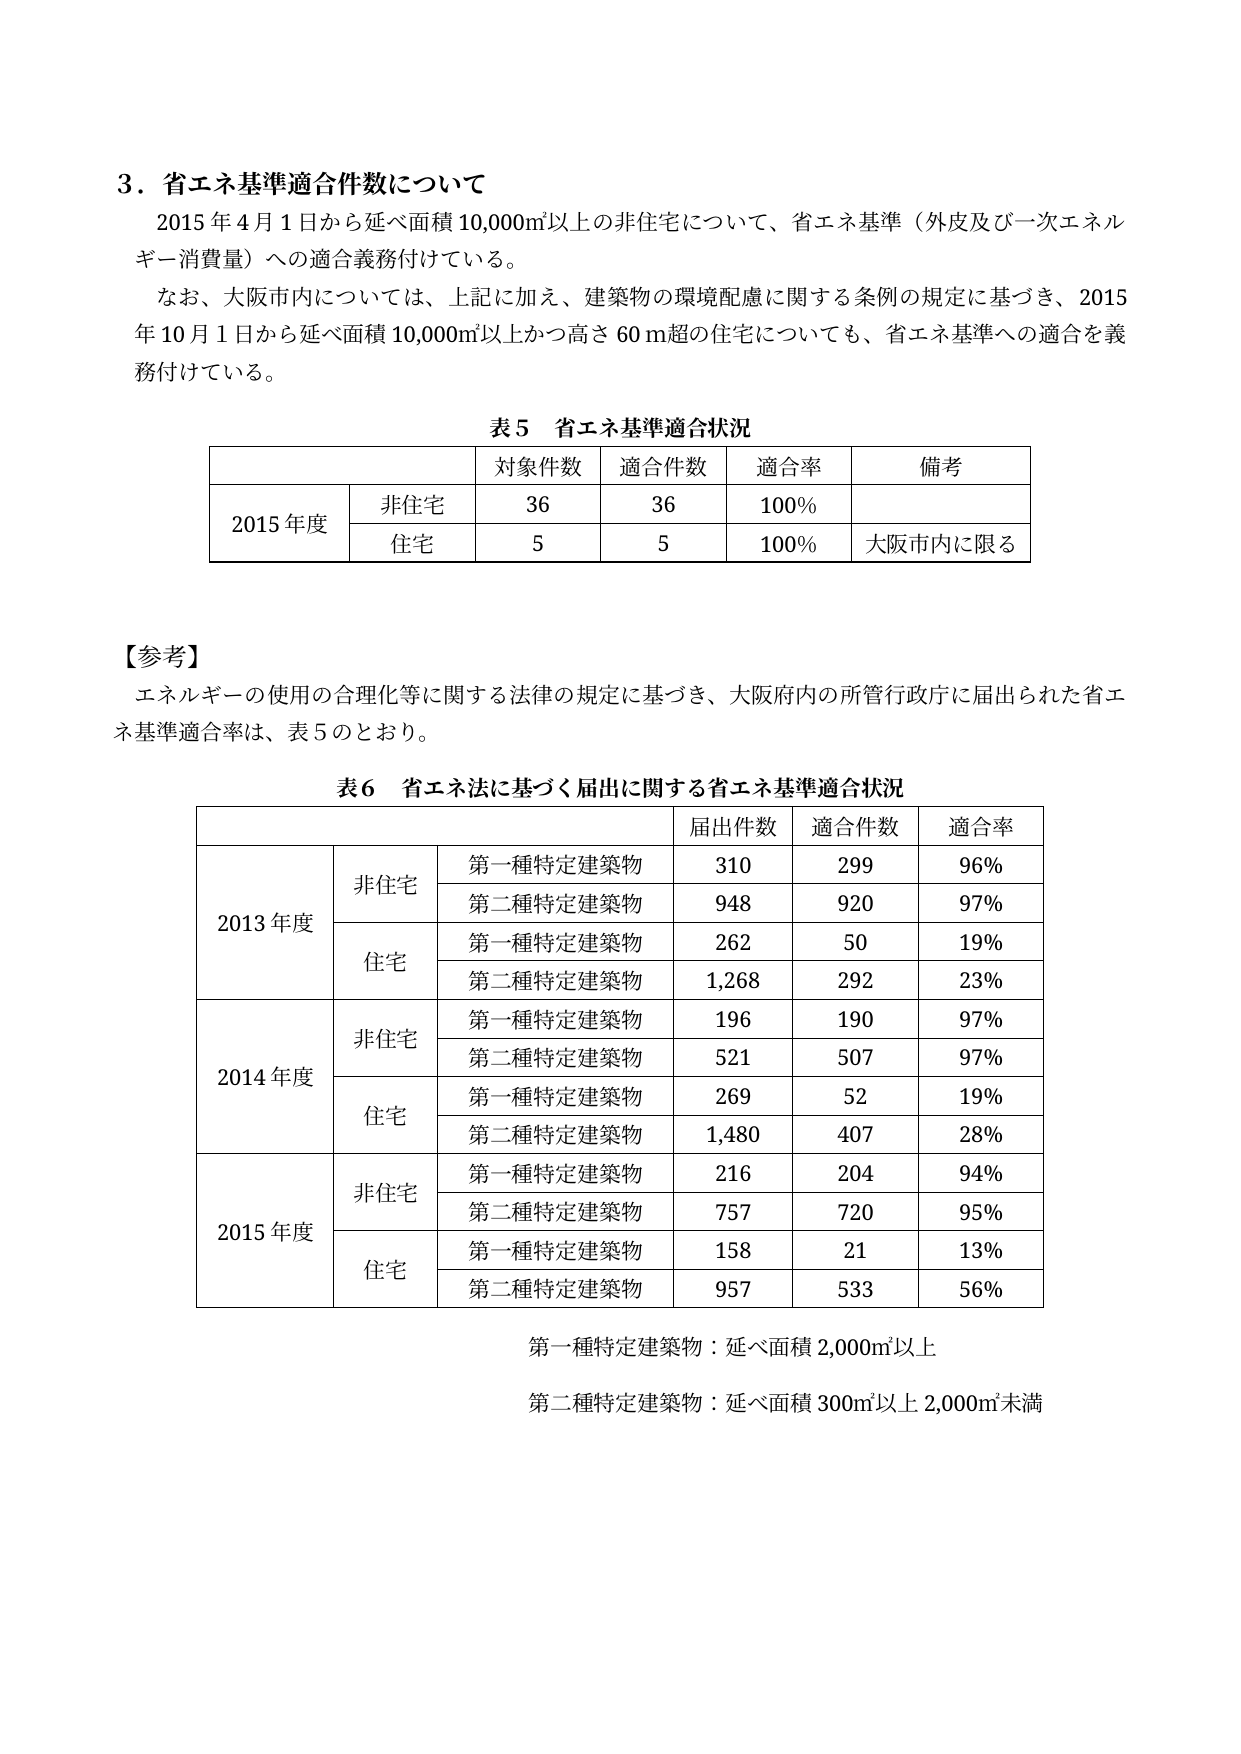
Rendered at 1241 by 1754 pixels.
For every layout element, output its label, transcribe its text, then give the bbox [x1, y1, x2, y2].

table_cell 52 [793, 1077, 918, 1114]
table_header 適合件数 [601, 447, 726, 484]
table_cell 非住宅 [350, 485, 475, 523]
table_cell 非住宅 [334, 1000, 437, 1076]
table_cell 216 [674, 1154, 792, 1192]
text ３．省エネ基準適合件数について [112, 164, 1128, 202]
table_cell 507 [793, 1039, 918, 1076]
table_cell 住宅 [334, 1077, 437, 1153]
table_header 適合率 [919, 807, 1043, 845]
table_cell 非住宅 [334, 1154, 437, 1230]
table_cell 299 [793, 846, 918, 883]
table_cell 269 [674, 1077, 792, 1114]
table_cell 第二種特定建築物 [438, 884, 673, 922]
table_cell 非住宅 [334, 846, 437, 922]
table_cell 5 [476, 524, 600, 561]
table_cell 521 [674, 1039, 792, 1076]
table_cell 920 [793, 884, 918, 922]
table_cell 第一種特定建築物 [438, 1077, 673, 1114]
table_cell 56% [919, 1270, 1043, 1307]
table_cell 50 [793, 923, 918, 960]
text 第一種特定建築物：延べ面積2,000㎡以上 [112, 1327, 1128, 1364]
table_header 備考 [852, 447, 1030, 484]
table_cell 住宅 [334, 923, 437, 999]
table_cell 36 [601, 485, 726, 523]
table_header 届出件数 [674, 807, 792, 845]
table_cell 第二種特定建築物 [438, 1039, 673, 1076]
table_cell 第一種特定建築物 [438, 846, 673, 883]
table_cell 100％ [727, 524, 851, 561]
table_header 対象件数 [476, 447, 600, 484]
table_cell 757 [674, 1193, 792, 1230]
table_cell 158 [674, 1231, 792, 1269]
table_cell 住宅 [334, 1231, 437, 1307]
table_cell 19% [919, 1077, 1043, 1114]
table_cell 23% [919, 961, 1043, 999]
table_cell 407 [793, 1116, 918, 1153]
text 【参考】 [112, 637, 1128, 675]
table_cell 第二種特定建築物 [438, 1116, 673, 1153]
text 表５ 省エネ基準適合状況 [112, 408, 1128, 446]
text 表６ 省エネ法に基づく届出に関する省エネ基準適合状況 [112, 769, 1128, 806]
table_cell 13% [919, 1231, 1043, 1269]
table_cell 第二種特定建築物 [438, 1270, 673, 1307]
table_cell 190 [793, 1000, 918, 1037]
table_cell 第二種特定建築物 [438, 1193, 673, 1230]
table_cell 5 [601, 524, 726, 561]
table_cell 96% [919, 846, 1043, 883]
table_cell 第一種特定建築物 [438, 1154, 673, 1192]
table_cell 2015年度 [197, 1154, 333, 1307]
table_cell 36 [476, 485, 600, 523]
table_header 適合件数 [793, 807, 918, 845]
text 2015年4月1日から延べ面積10,000㎡以上の非住宅について、省エネ基準（外皮及び一次エネルギー消費量）への適合義務付けている。 [134, 202, 1128, 277]
table_header [210, 447, 475, 484]
table_cell 100％ [727, 485, 851, 523]
table_cell 957 [674, 1270, 792, 1307]
table_cell 19% [919, 923, 1043, 960]
table_cell 95% [919, 1193, 1043, 1230]
table_cell 第一種特定建築物 [438, 1000, 673, 1037]
table_cell 262 [674, 923, 792, 960]
text 第二種特定建築物：延べ面積300㎡以上2,000㎡未満 [112, 1383, 1128, 1421]
table_cell 28% [919, 1116, 1043, 1153]
text エネルギーの使用の合理化等に関する法律の規定に基づき、大阪府内の所管行政庁に届出られた省エネ基準適合率は、表５のとおり。 [112, 675, 1128, 750]
table_cell 720 [793, 1193, 918, 1230]
table_cell 1,268 [674, 961, 792, 999]
table_cell [852, 485, 1030, 523]
table_cell 948 [674, 884, 792, 922]
table_cell 2013年度 [197, 846, 333, 999]
table_header [197, 807, 673, 845]
table_cell 大阪市内に限る [852, 524, 1030, 561]
table_cell 94% [919, 1154, 1043, 1192]
table_cell 97% [919, 1039, 1043, 1076]
table_cell 第一種特定建築物 [438, 1231, 673, 1269]
text なお、大阪市内については、上記に加え、建築物の環境配慮に関する条例の規定に基づき、2015年10月１日から延べ面積10,000㎡以上かつ高さ60ｍ超の住宅についても、省エネ基準への適合を義務付けている。 [134, 277, 1128, 389]
table_cell 310 [674, 846, 792, 883]
table_cell 住宅 [350, 524, 475, 561]
table_cell 1,480 [674, 1116, 792, 1153]
table_cell 2014年度 [197, 1000, 333, 1153]
table_cell 97% [919, 884, 1043, 922]
table_cell 292 [793, 961, 918, 999]
table_header 適合率 [727, 447, 851, 484]
table_cell 196 [674, 1000, 792, 1037]
table_cell 533 [793, 1270, 918, 1307]
table_cell 2015年度 [210, 485, 349, 561]
table_cell 第一種特定建築物 [438, 923, 673, 960]
table_cell 97% [919, 1000, 1043, 1037]
table_cell 204 [793, 1154, 918, 1192]
table_cell 21 [793, 1231, 918, 1269]
table_cell 第二種特定建築物 [438, 961, 673, 999]
